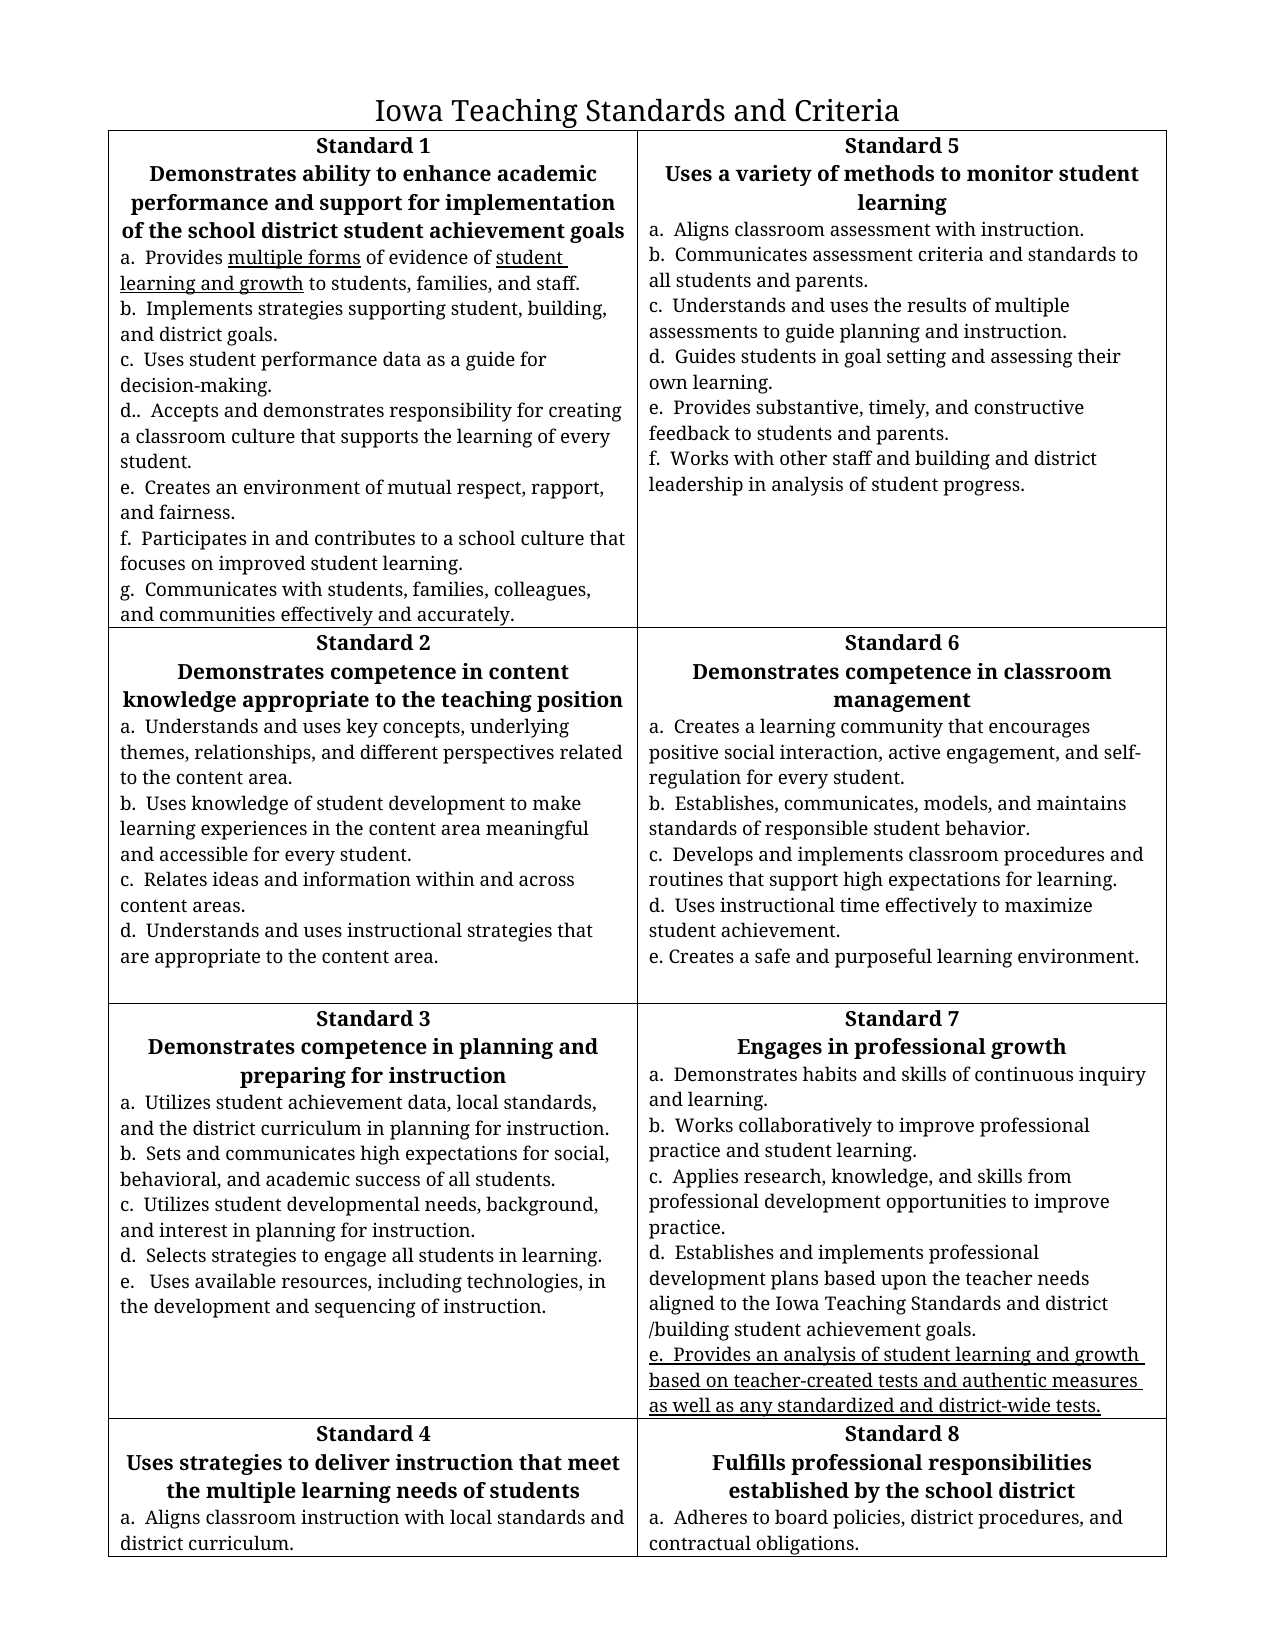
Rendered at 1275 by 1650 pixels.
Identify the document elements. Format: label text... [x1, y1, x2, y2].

table_cell Standard 6 Demonstrates competence in classroom management a. Creates a learning community that encourages positive social interaction, active engagement, and self-regulation for every student. b. Establishes, communicates, models, and maintains standards of responsible student behavior. c. Develops and implements classroom procedures and routines that support high expectations for learning. d. Uses instructional time effectively to maximize student achievement. e. Creates a safe and purposeful learning environment. [638, 628, 1166, 1003]
table_cell Standard 3 Demonstrates competence in planning and preparing for instruction a. Utilizes student achievement data, local standards, and the district curriculum in planning for instruction. b. Sets and communicates high expectations for social, behavioral, and academic success of all students. c. Utilizes student developmental needs, background, and interest in planning for instruction. d. Selects strategies to engage all students in learning. e. Uses available resources, including technologies, in the development and sequencing of instruction. [109, 1004, 637, 1418]
table_header Standard 5 Uses a variety of methods to monitor student learning a. Aligns classroom assessment with instruction. b. Communicates assessment criteria and standards to all students and parents. c. Understands and uses the results of multiple assessments to guide planning and instruction. d. Guides students in goal setting and assessing their own learning. e. Provides substantive, timely, and constructive feedback to students and parents. f. Works with other staff and building and district leadership in analysis of student progress. [638, 131, 1166, 627]
table_cell Standard 7 Engages in professional growth a. Demonstrates habits and skills of continuous inquiry and learning. b. Works collaboratively to improve professional practice and student learning. c. Applies research, knowledge, and skills from professional development opportunities to improve practice. d. Establishes and implements professional development plans based upon the teacher needs aligned to the Iowa Teaching Standards and district /building student achievement goals. e. Provides an analysis of student learning and growth based on teacher-created tests and authentic measures as well as any standardized and district-wide tests. [638, 1004, 1166, 1418]
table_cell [638, 1419, 1166, 1556]
table_header Standard 1 Demonstrates ability to enhance academic performance and support for implementation of the school district student achievement goals a. Provides multiple forms of evidence of student learning and growth to students, families, and staff. b. Implements strategies supporting student, building, and district goals. c. Uses student performance data as a guide for decision-making. d.. Accepts and demonstrates responsibility for creating a classroom culture that supports the learning of every student. e. Creates an environment of mutual respect, rapport, and fairness. f. Participates in and contributes to a school culture that focuses on improved student learning. g. Communicates with students, families, colleagues, and communities effectively and accurately. [109, 131, 637, 627]
text Iowa Teaching Standards and Criteria [120, 90, 1155, 130]
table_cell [109, 1419, 637, 1556]
table_cell Standard 2 Demonstrates competence in content knowledge appropriate to the teaching position a. Understands and uses key concepts, underlying themes, relationships, and different perspectives related to the content area. b. Uses knowledge of student development to make learning experiences in the content area meaningful and accessible for every student. c. Relates ideas and information within and across content areas. d. Understands and uses instructional strategies that are appropriate to the content area. [109, 628, 637, 1003]
